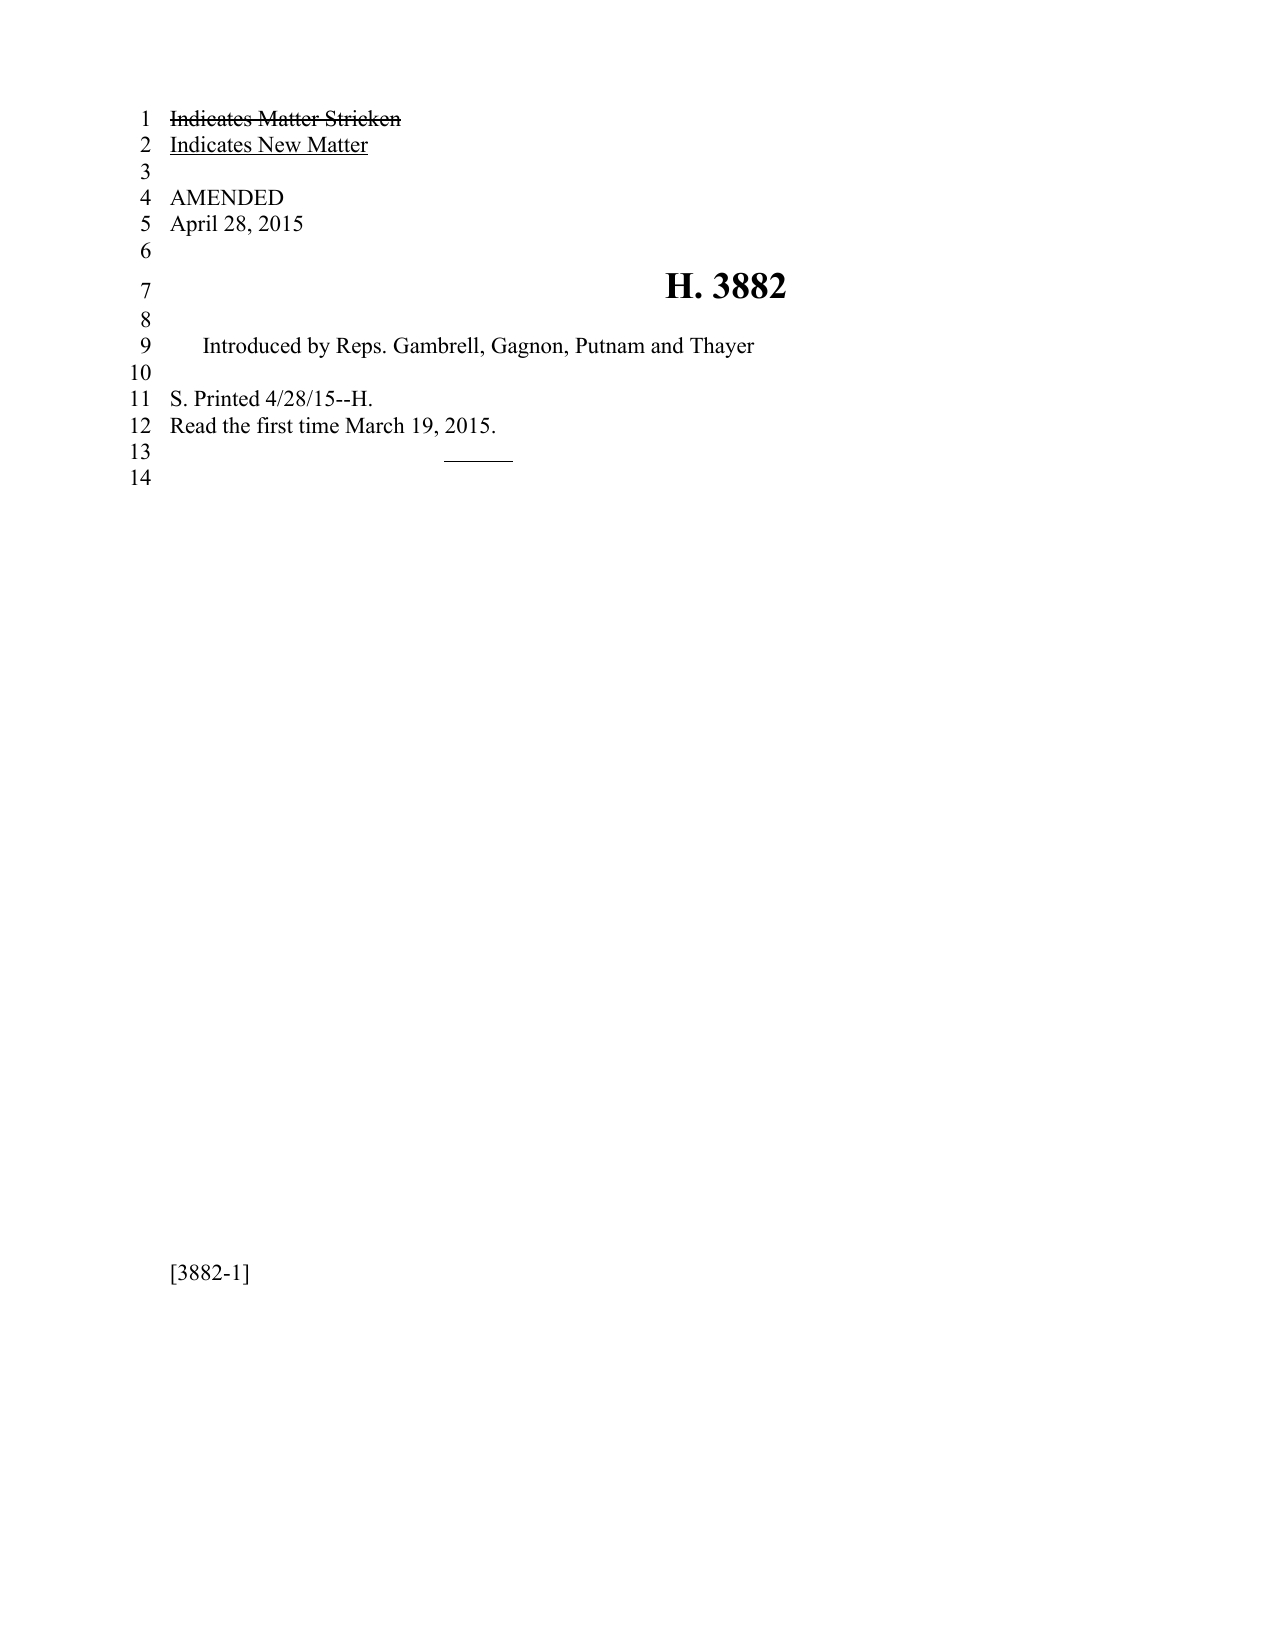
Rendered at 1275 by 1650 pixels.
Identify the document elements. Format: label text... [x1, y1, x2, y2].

text AMENDED [169, 184, 787, 210]
text Indicates New Matter [169, 131, 787, 158]
text Read the first time March 19, 2015. [169, 412, 787, 438]
text S. Printed 4/28/15--H. [169, 385, 787, 412]
text H. 3882 [169, 263, 787, 306]
text Introduced by Reps. Gambrell, Gagnon, Putnam and Thayer [169, 333, 787, 359]
text April 28, 2015 [169, 210, 787, 237]
text Indicates Matter Stricken [169, 105, 787, 131]
